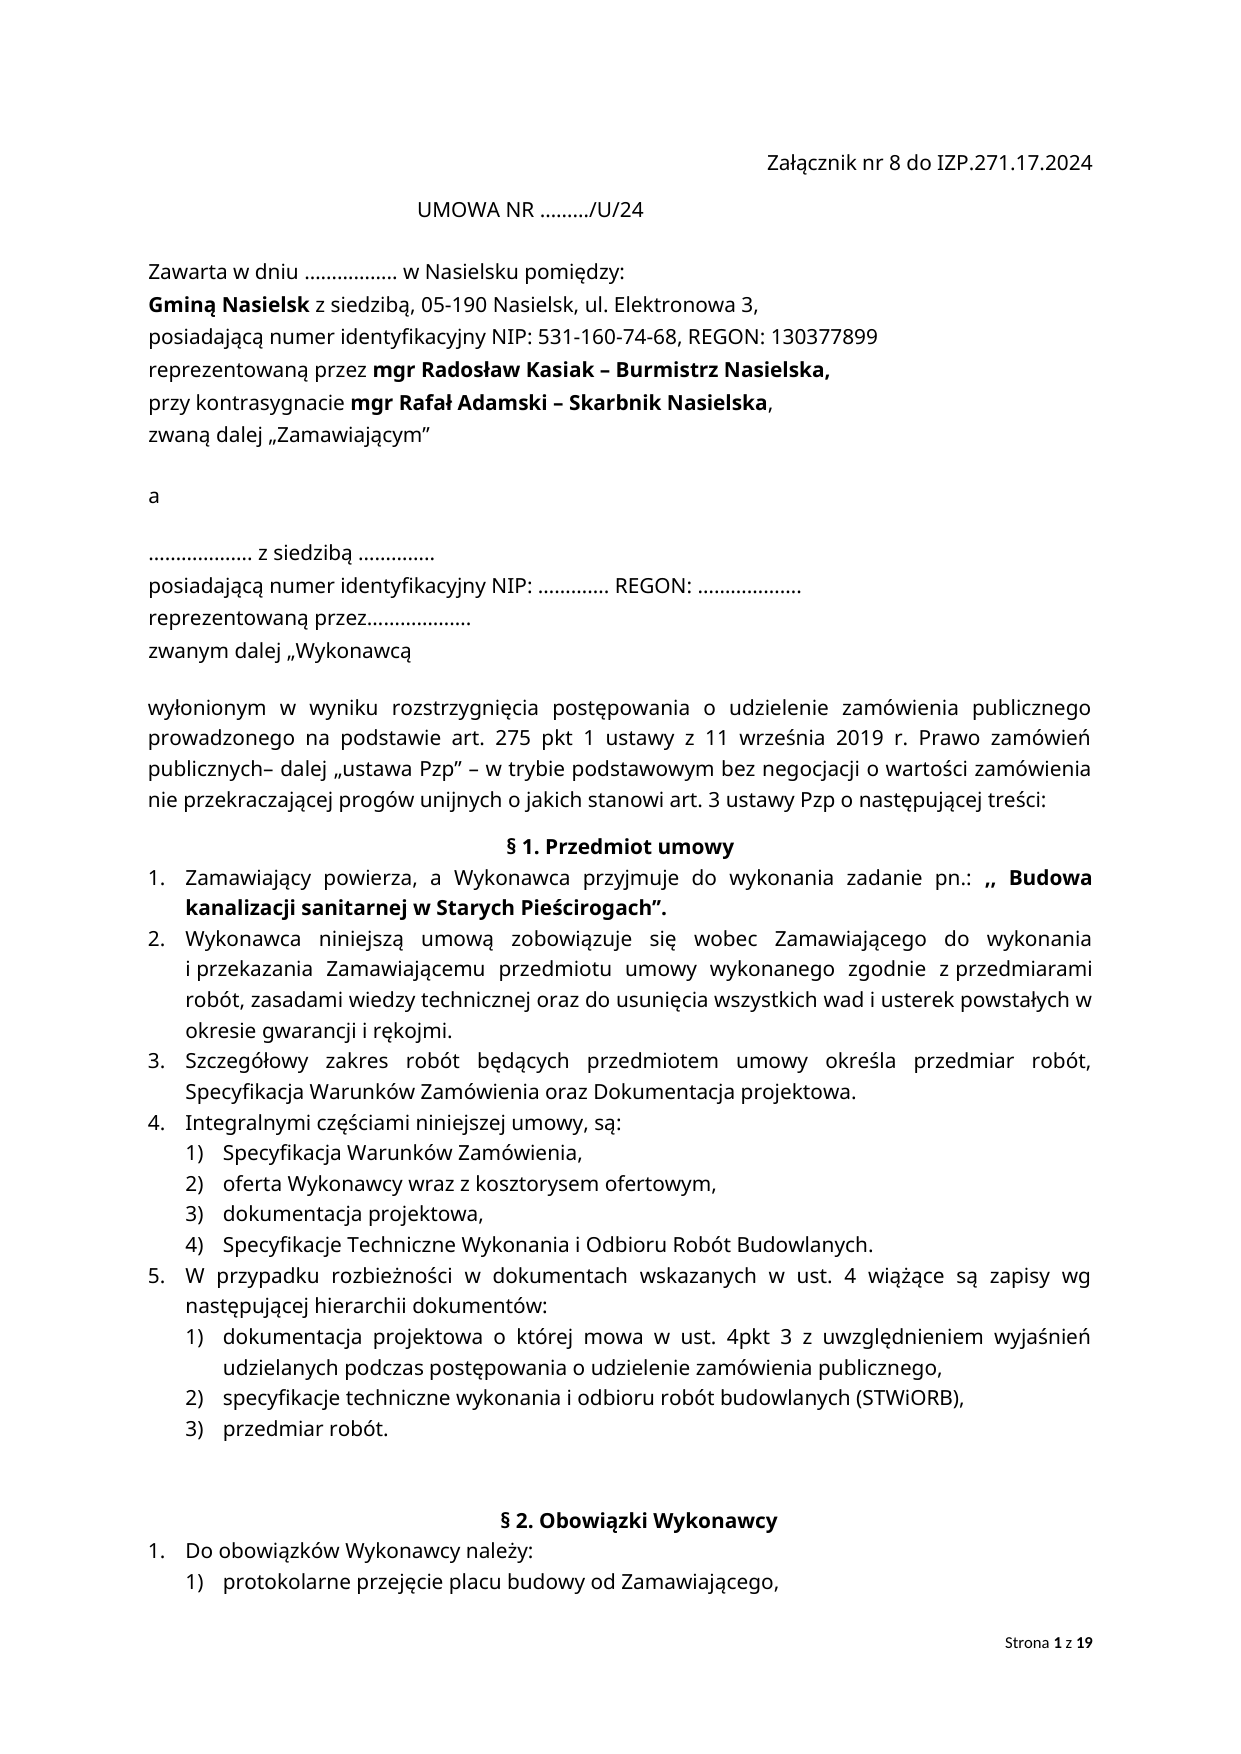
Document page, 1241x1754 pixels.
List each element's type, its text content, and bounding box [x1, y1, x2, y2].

list protokolarne przejęcie placu budowy od Zamawiającego, [185, 1567, 1093, 1596]
text UMOWA NR ………/U/24 [417, 195, 1093, 223]
list przedmiar robót. [185, 1414, 1093, 1442]
list W przypadku rozbieżności w dokumentach wskazanych w ust. 4 wiążące są zapisy wg następującej hierarchii dokumentów: [148, 1261, 1093, 1320]
list Integralnymi częściami niniejszej umowy, są: [148, 1108, 1093, 1136]
text zwanym dalej „Wykonawcą [148, 636, 1093, 664]
text reprezentowaną przez………………. [148, 603, 1093, 632]
text wyłonionym w wyniku rozstrzygnięcia postępowania o udzielenie zamówienia publicznego prowadzonego na podstawie art. 275 pkt 1 ustawy z 11 września 2019 r. Prawo zamówień publicznych– dalej „ustawa Pzp” – w trybie podstawowym bez negocjacji o wartości zamówienia nie przekraczającej progów unijnych o jakich stanowi art. 3 ustawy Pzp o następującej treści: [148, 693, 1093, 813]
list dokumentacja projektowa, [185, 1199, 1093, 1228]
text § 1. Przedmiot umowy [148, 832, 1093, 861]
text Załącznik nr 8 do IZP.271.17.2024 [148, 148, 1093, 176]
list § 2. Obowiązki Wykonawcy [185, 1506, 1093, 1534]
list dokumentacja projektowa o której mowa w ust. 4pkt 3 z uwzględnieniem wyjaśnień udzielanych podczas postępowania o udzielenie zamówienia publicznego, [185, 1322, 1093, 1381]
list Zamawiający powierza, a Wykonawca przyjmuje do wykonania zadanie pn.: ,, Budowa kanalizacji sanitarnej w Starych Pieścirogach’’. [148, 863, 1093, 922]
text posiadającą numer identyfikacyjny NIP: 531-160-74-68, REGON: 130377899 [148, 322, 1093, 351]
text zwaną dalej „Zamawiającym” [148, 420, 1093, 449]
list Wykonawca niniejszą umową zobowiązuje się wobec Zamawiającego do wykonania i przekazania Zamawiającemu przedmiotu umowy wykonanego zgodnie z przedmiarami robót, zasadami wiedzy technicznej oraz do usunięcia wszystkich wad i usterek powstałych w okresie gwarancji i rękojmi. [148, 924, 1093, 1044]
list specyfikacje techniczne wykonania i odbioru robót budowlanych (STWiORB), [185, 1383, 1093, 1412]
list oferta Wykonawcy wraz z kosztorysem ofertowym, [185, 1169, 1093, 1197]
text ………………. z siedzibą ………….. posiadającą numer identyfikacyjny NIP: …………. REGON: ………………. [148, 538, 1093, 599]
text reprezentowaną przez mgr Radosław Kasiak – Burmistrz Nasielska, [148, 355, 1093, 383]
list Specyfikacja Warunków Zamówienia, [185, 1138, 1093, 1167]
list Do obowiązków Wykonawcy należy: [148, 1536, 1093, 1565]
text Gminą Nasielsk z siedzibą, 05-190 Nasielsk, ul. Elektronowa 3, [148, 290, 1093, 318]
text a [148, 481, 1093, 510]
list Szczegółowy zakres robót będących przedmiotem umowy określa przedmiar robót, Specyfikacja Warunków Zamówienia oraz Dokumentacja projektowa. [148, 1046, 1093, 1106]
text Zawarta w dniu …………….. w Nasielsku pomiędzy: [148, 257, 1093, 286]
list Specyfikacje Techniczne Wykonania i Odbioru Robót Budowlanych. [185, 1230, 1093, 1259]
text przy kontrasygnacie mgr Rafał Adamski – Skarbnik Nasielska, [148, 388, 1093, 416]
